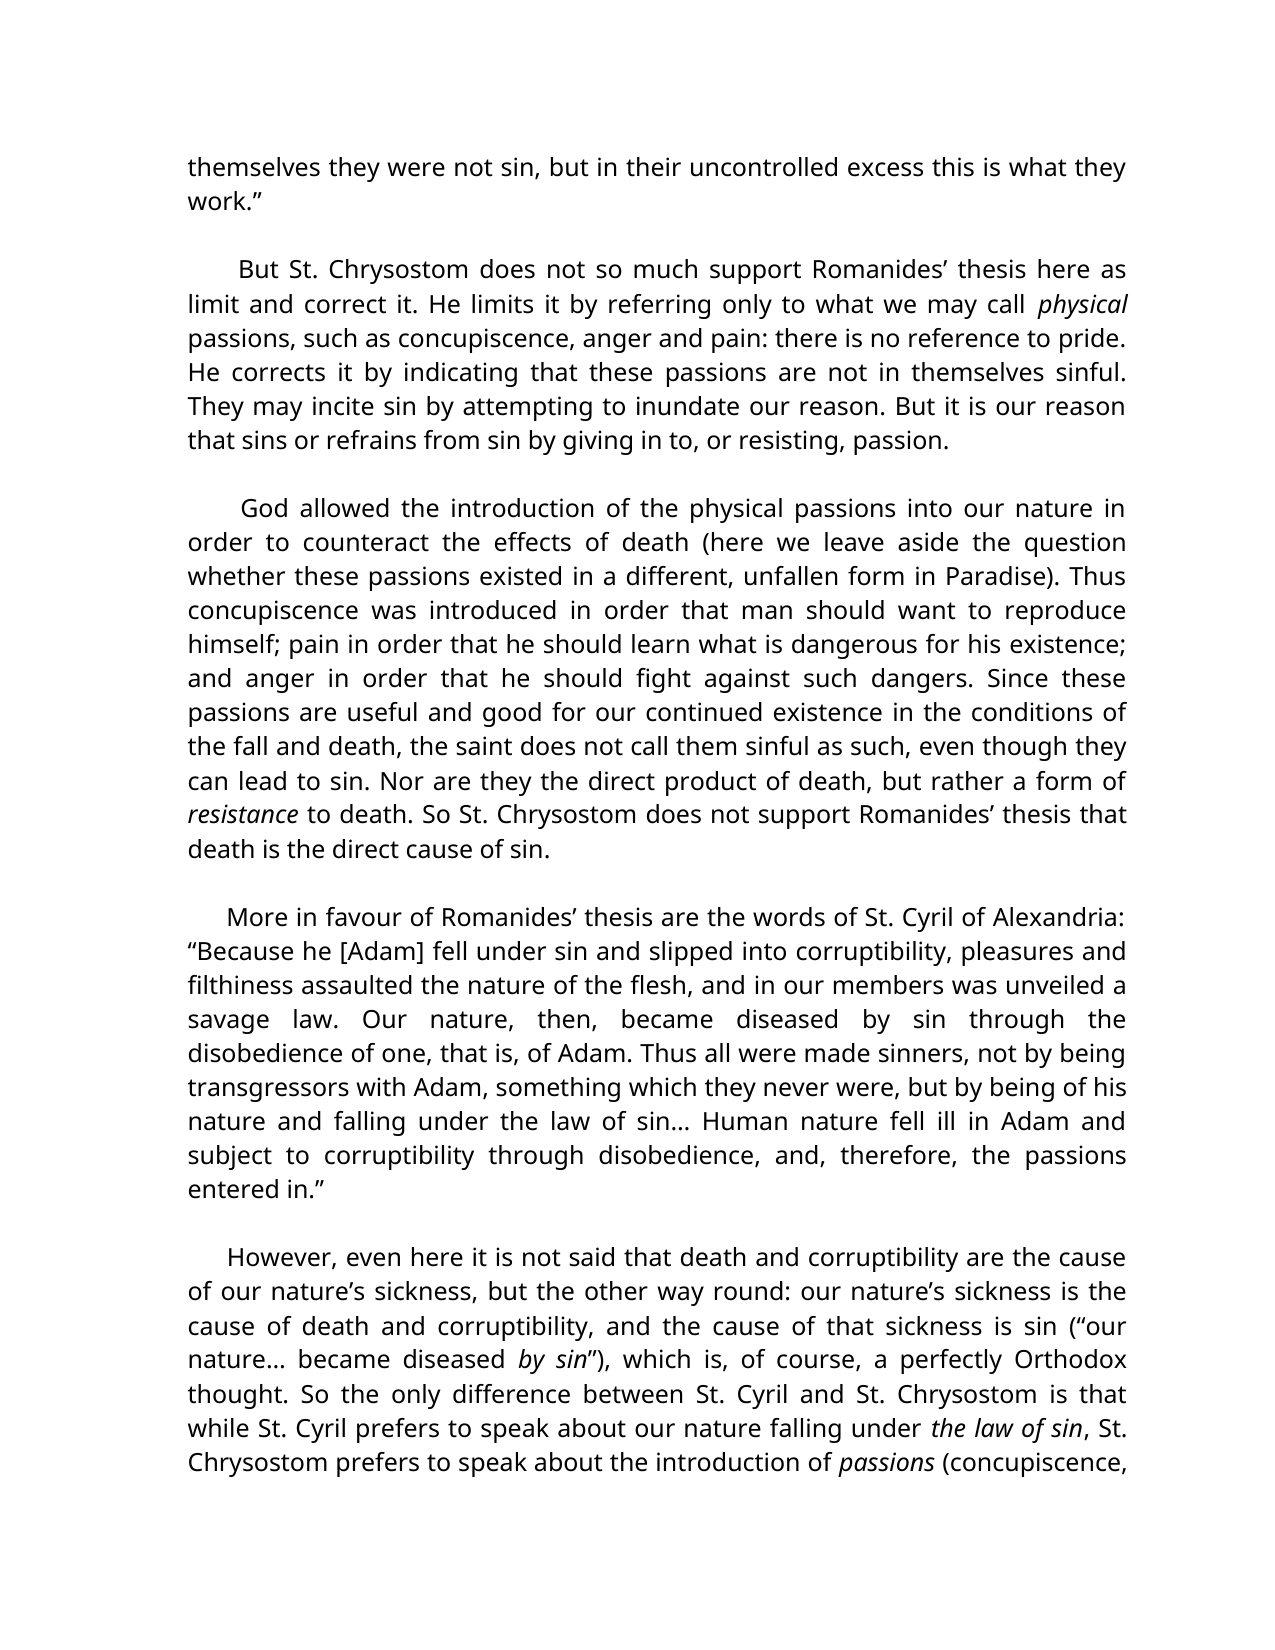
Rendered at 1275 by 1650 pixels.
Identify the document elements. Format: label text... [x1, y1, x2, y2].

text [187, 1240, 1128, 1478]
text But St. Chrysostom does not so much support Romanides’ thesis here as limit and correct it. He limits it by referring only to what we may call physical passions, such as concupiscence, anger and pain: there is no reference to pride. He corrects it by indicating that these passions are not in themselves sinful. They may incite sin by attempting to inundate our reason. But it is our reason that sins or refrains from sin by giving in to, or resisting, passion. [187, 252, 1128, 457]
text More in favour of Romanides’ thesis are the words of St. Cyril of Alexandria: “Because he [Adam] fell under sin and slipped into corruptibility, pleasures and filthiness assaulted the nature of the flesh, and in our members was unveiled a savage law. Our nature, then, became diseased by sin through the disobedience of one, that is, of Adam. Thus all were made sinners, not by being transgressors with Adam, something which they never were, but by being of his nature and falling under the law of sin… Human nature fell ill in Adam and subject to corruptibility through disobedience, and, therefore, the passions entered in.” [187, 899, 1128, 1206]
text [187, 150, 1128, 218]
text God allowed the introduction of the physical passions into our nature in order to counteract the effects of death (here we leave aside the question whether these passions existed in a different, unfallen form in Paradise). Thus concupiscence was introduced in order that man should want to reproduce himself; pain in order that he should learn what is dangerous for his existence; and anger in order that he should fight against such dangers. Since these passions are useful and good for our continued existence in the conditions of the fall and death, the saint does not call them sinful as such, even though they can lead to sin. Nor are they the direct product of death, but rather a form of resistance to death. So St. Chrysostom does not support Romanides’ thesis that death is the direct cause of sin. [187, 491, 1128, 865]
